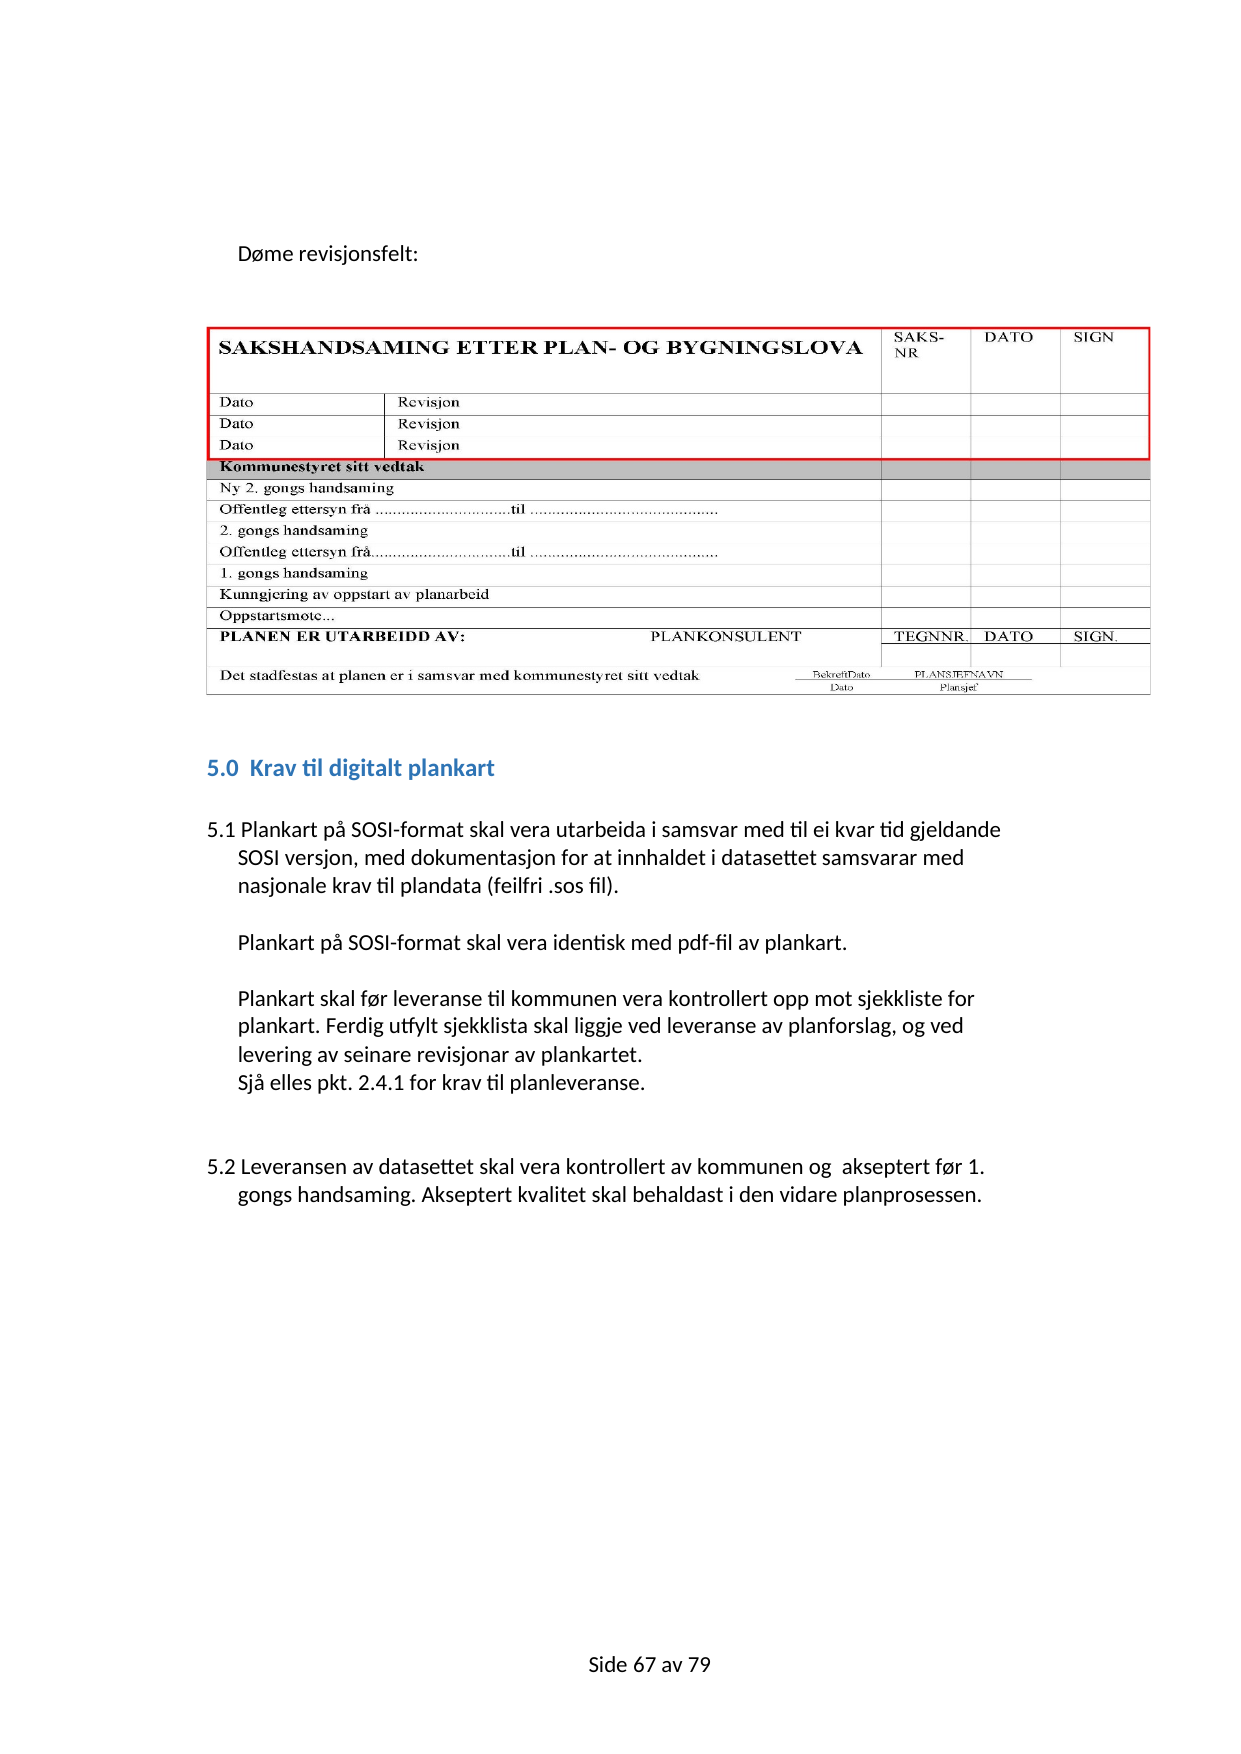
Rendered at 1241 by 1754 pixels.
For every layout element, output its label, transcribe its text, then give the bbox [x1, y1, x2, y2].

text plankart. Ferdig utfylt sjekklista skal liggje ved leveranse av planforslag, og ved [207, 1012, 1093, 1040]
text SOSI versjon, med dokumentasjon for at innhaldet i datasettet samsvarar med [207, 843, 1093, 872]
text levering av seinare revisjonar av plankartet. Sjå elles pkt. 2.4.1 for krav til planleveranse. [207, 1040, 1093, 1096]
text Døme revisjonsfelt: [207, 239, 1093, 267]
picture [206, 323, 1151, 697]
subtitle 5.0 Krav til digitalt plankart [207, 752, 1093, 783]
text 5.2 Leveransen av datasettet skal vera kontrollert av kommunen og akseptert før 1. [207, 1152, 1093, 1180]
text 5.1 Plankart på SOSI-format skal vera utarbeida i samsvar med til ei kvar tid gjeldande [207, 816, 1093, 843]
text gongs handsaming. Akseptert kvalitet skal behaldast i den vidare planprosessen. [207, 1180, 1093, 1208]
text nasjonale krav til plandata (feilfri .sos fil). Plankart på SOSI-format skal vera identisk med pdf-fil av plankart. Plankart skal før leveranse til kommunen vera kontrollert opp mot sjekkliste for [207, 872, 1093, 1012]
